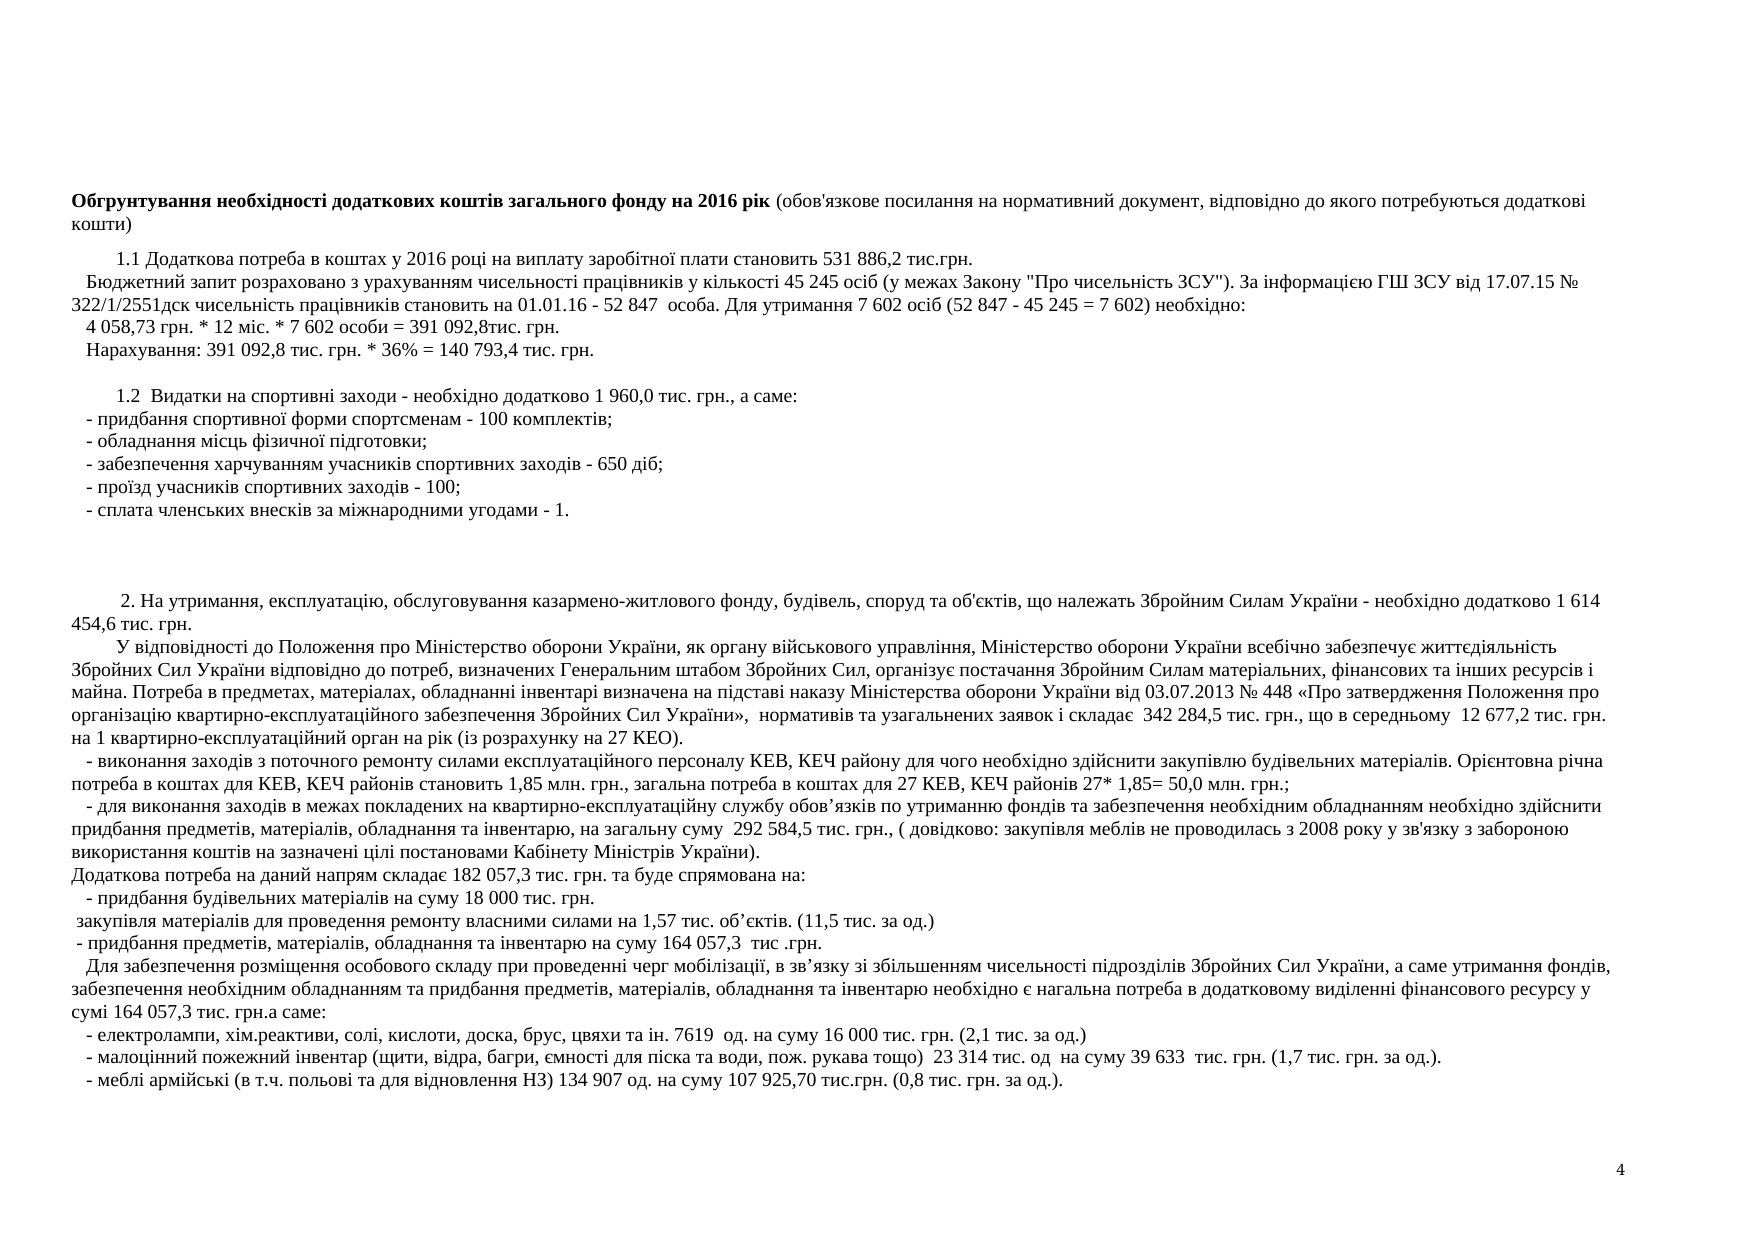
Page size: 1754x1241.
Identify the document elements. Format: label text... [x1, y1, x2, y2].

text 2. На утримання, експлуатацію, обслуговування казармено-житлового фонду, будівель, споруд та об'єктів, що належать Збройним Силам України - необхідно додатково 1 614 454,6 тис. грн. [71, 589, 1621, 635]
text - меблі армійські (в т.ч. польові та для відновлення НЗ) 134 907 од. на суму 107 925,70 тис.грн. (0,8 тис. грн. за од.). [71, 1068, 1621, 1091]
text 1.1 Додаткова потреба в коштах у 2016 році на виплату заробітної плати становить 531 886,2 тис.грн. [71, 247, 1621, 270]
text 1.2 Видатки на спортивні заходи - необхідно додатково 1 960,0 тис. грн., а саме: [71, 384, 1621, 407]
text - електролампи, хім.реактиви, солі, кислоти, доска, брус, цвяхи та ін. 7619 од. на суму 16 000 тис. грн. (2,1 тис. за од.) [71, 1023, 1621, 1045]
text Обгрунтування необхідності додаткових коштів загального фонду на 2016 рік (обов'язкове посилання на нормативний документ, відповідно до якого потребуються додаткові кошти) [71, 189, 1621, 235]
text - виконання заходів з поточного ремонту силами експлуатаційного персоналу КЕВ, КЕЧ району для чого необхідно здійснити закупівлю будівельних матеріалів. Орієнтовна річна потреба в коштах для КЕВ, КЕЧ районів становить 1,85 млн. грн., загальна потреба в коштах для 27 КЕВ, КЕЧ районів 27* 1,85= 50,0 млн. грн.; [71, 749, 1621, 794]
text - придбання будівельних матеріалів на суму 18 000 тис. грн. [71, 886, 1621, 908]
text У відповідності до Положення про Міністерство оборони України, як органу військового управління, Міністерство оборони України всебічно забезпечує життєдіяльність Збройних Сил України відповідно до потреб, визначених Генеральним штабом Збройних Сил, організує постачання Збройним Силам матеріальних, фінансових та інших ресурсів і майна. Потреба в предметах, матеріалах, обладнанні інвентарі визначена на підставі наказу Міністерства оборони України від 03.07.2013 № 448 «Про затвердження Положення про організацію квартирно-експлуатаційного забезпечення Збройних Сил України», нормативів та узагальнених заявок і складає 342 284,5 тис. грн., що в середньому 12 677,2 тис. грн. на 1 квартирно-експлуатаційний орган на рік (із розрахунку на 27 КЕО). [71, 635, 1621, 749]
text Бюджетний запит розраховано з урахуванням чисельності працівників у кількості 45 245 осіб (у межах Закону "Про чисельність ЗСУ"). За інформацією ГШ ЗСУ від 17.07.15 № 322/1/2551дск чисельність працівників становить на 01.01.16 - 52 847 особа. Для утримання 7 602 осіб (52 847 - 45 245 = 7 602) необхідно: [71, 270, 1621, 315]
text Для забезпечення розміщення особового складу при проведенні черг мобілізації, в зв’язку зі збільшенням чисельності підрозділів Збройних Сил України, а саме утримання фондів, забезпечення необхідним обладнанням та придбання предметів, матеріалів, обладнання та інвентарю необхідно є нагальна потреба в додатковому виділенні фінансового ресурсу у сумі 164 057,3 тис. грн.а саме: [71, 954, 1621, 1023]
text Додаткова потреба на даний напрям складає 182 057,3 тис. грн. та буде спрямована на: [71, 863, 1621, 886]
text 4 [1543, 1159, 1625, 1180]
text - обладнання місць фізичної підготовки; [71, 429, 1621, 452]
text - проїзд учасників спортивних заходів - 100; [71, 475, 1621, 498]
text 4 058,73 грн. * 12 міс. * 7 602 особи = 391 092,8тис. грн. [71, 315, 1621, 338]
text Нарахування: 391 092,8 тис. грн. * 36% = 140 793,4 тис. грн. [71, 338, 1621, 361]
text закупівля матеріалів для проведення ремонту власними силами на 1,57 тис. об’єктів. (11,5 тис. за од.) [71, 908, 1621, 931]
text - забезпечення харчуванням учасників спортивних заходів - 650 діб; [71, 452, 1621, 475]
text - сплата членських внесків за міжнародними угодами - 1. [71, 498, 1621, 521]
text - придбання спортивної форми спортсменам - 100 комплектів; [71, 407, 1621, 429]
text - малоцінний пожежний інвентар (щити, відра, багри, ємності для піска та води, пож. рукава тощо) 23 314 тис. од на суму 39 633 тис. грн. (1,7 тис. грн. за од.). [71, 1045, 1621, 1068]
text - придбання предметів, матеріалів, обладнання та інвентарю на суму 164 057,3 тис .грн. [71, 931, 1621, 954]
text - для виконання заходів в межах покладених на квартирно-експлуатаційну службу обов’язків по утриманню фондів та забезпечення необхідним обладнанням необхідно здійснити придбання предметів, матеріалів, обладнання та інвентарю, на загальну суму 292 584,5 тис. грн., ( довідково: закупівля меблів не проводилась з 2008 року у зв'язку з забороною використання коштів на зазначені цілі постановами Кабінету Міністрів України). [71, 794, 1621, 863]
